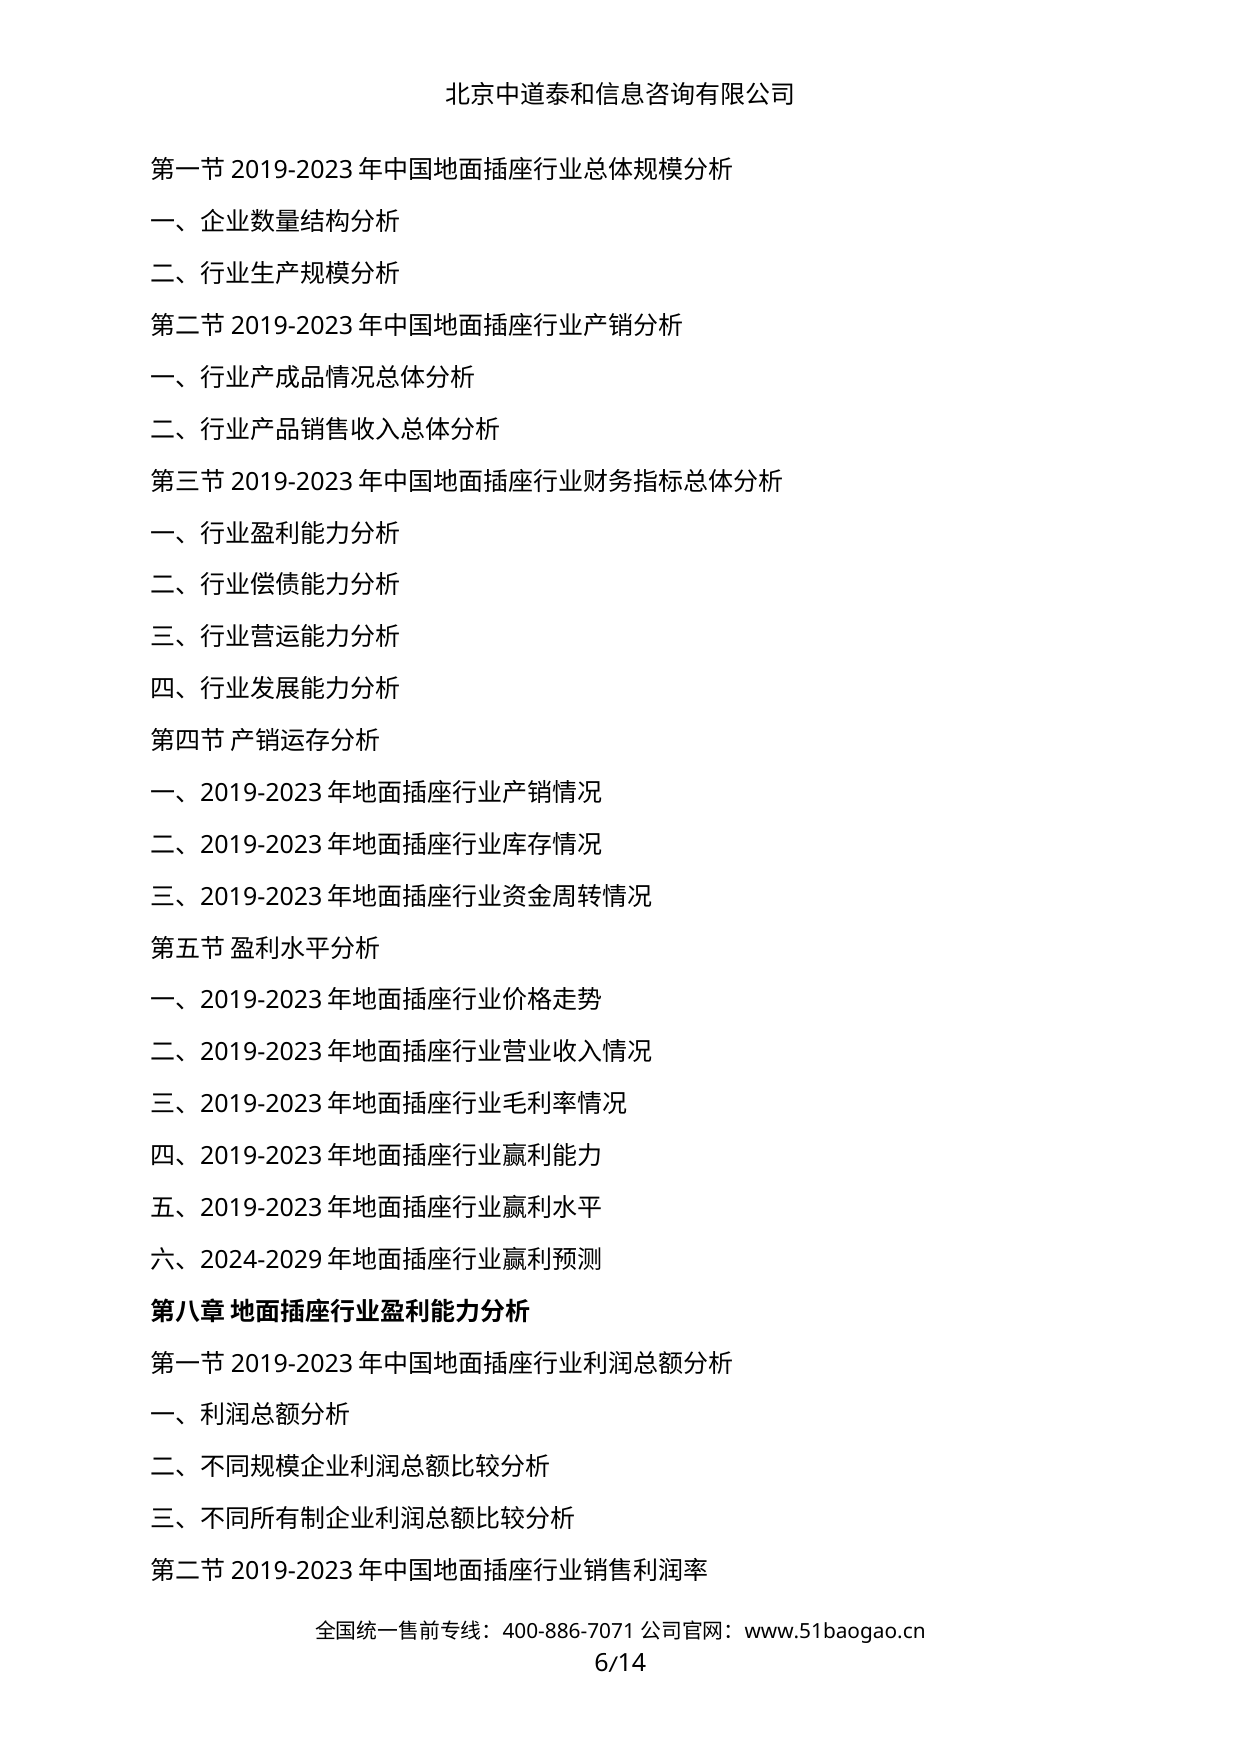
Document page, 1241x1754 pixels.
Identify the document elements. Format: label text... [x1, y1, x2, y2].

text 二、行业产品销售收入总体分析 [150, 409, 1090, 446]
text 二、不同规模企业利润总额比较分析 [150, 1447, 1090, 1483]
text 一、2019-2023年地面插座行业价格走势 [150, 980, 1090, 1016]
text 三、2019-2023年地面插座行业资金周转情况 [150, 876, 1090, 912]
text 二、2019-2023年地面插座行业营业收入情况 [150, 1032, 1090, 1068]
text 四、行业发展能力分析 [150, 669, 1090, 705]
text 六、2024-2029年地面插座行业赢利预测 [150, 1239, 1090, 1276]
text 第五节 盈利水平分析 [150, 928, 1090, 964]
text 一、2019-2023年地面插座行业产销情况 [150, 772, 1090, 809]
text 第四节 产销运存分析 [150, 721, 1090, 757]
text 第二节 2019-2023年中国地面插座行业销售利润率 [150, 1551, 1090, 1587]
text 二、行业偿债能力分析 [150, 565, 1090, 601]
text 第三节 2019-2023年中国地面插座行业财务指标总体分析 [150, 461, 1090, 497]
text 四、2019-2023年地面插座行业赢利能力 [150, 1136, 1090, 1172]
text 第一节 2019-2023年中国地面插座行业利润总额分析 [150, 1343, 1090, 1379]
text 二、2019-2023年地面插座行业库存情况 [150, 824, 1090, 861]
text 一、行业产成品情况总体分析 [150, 357, 1090, 394]
text 五、2019-2023年地面插座行业赢利水平 [150, 1187, 1090, 1224]
text 一、行业盈利能力分析 [150, 513, 1090, 549]
text 一、利润总额分析 [150, 1395, 1090, 1431]
text 二、行业生产规模分析 [150, 254, 1090, 290]
text 第二节 2019-2023年中国地面插座行业产销分析 [150, 306, 1090, 342]
text 三、不同所有制企业利润总额比较分析 [150, 1499, 1090, 1535]
text 三、行业营运能力分析 [150, 617, 1090, 653]
text 第八章 地面插座行业盈利能力分析 [150, 1291, 1090, 1327]
text 一、企业数量结构分析 [150, 202, 1090, 238]
text 第一节 2019-2023年中国地面插座行业总体规模分析 [150, 150, 1090, 186]
text 三、2019-2023年地面插座行业毛利率情况 [150, 1084, 1090, 1120]
